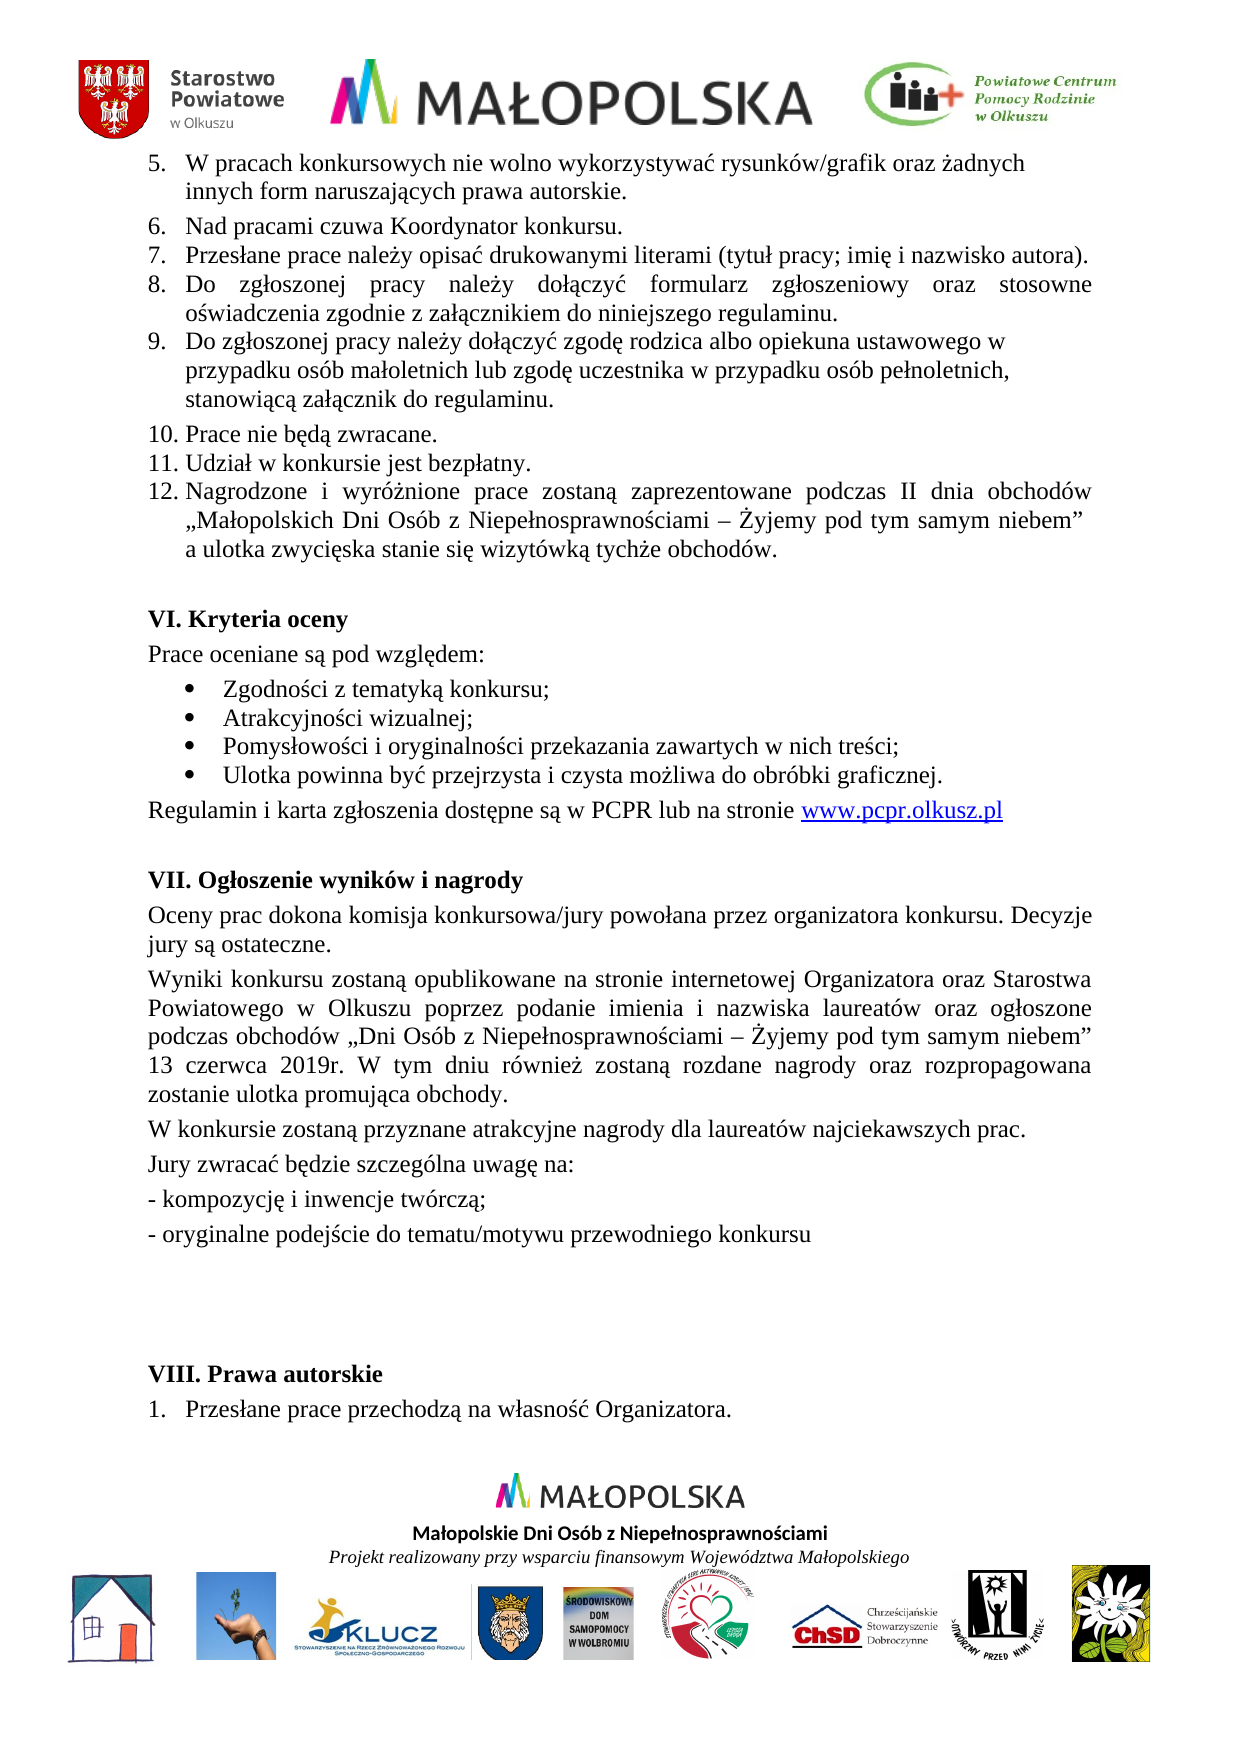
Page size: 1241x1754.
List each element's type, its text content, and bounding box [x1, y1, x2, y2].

picture [65, 1567, 160, 1667]
list Ulotka powinna być przejrzysta i czysta możliwa do obróbki graficznej. [185, 760, 1093, 789]
text Jury zwracać będzie szczególna uwagę na: [148, 1149, 1093, 1178]
list W pracach konkursowych nie wolno wykorzystywać rysunków/grafik oraz żadnych innych form naruszających prawa autorskie. [148, 148, 1093, 205]
text Oceny prac dokona komisja konkursowa/jury powołana przez organizatora konkursu. Decyzje jury są ostateczne. [148, 900, 1093, 958]
picture [1071, 1565, 1150, 1662]
picture [330, 59, 813, 125]
picture [563, 1587, 634, 1660]
text Regulamin i karta zgłoszenia dostępne są w PCPR lub na stronie www.pcpr.olkusz.pl [148, 795, 1093, 824]
picture [196, 1572, 277, 1660]
list Do zgłoszonej pracy należy dołączyć formularz zgłoszeniowy oraz stosowne oświadczenia zgodnie z załącznikiem do niniejszego regulaminu. [148, 269, 1093, 326]
picture [287, 1584, 547, 1660]
text W konkursie zostaną przyznane atrakcyjne nagrody dla laureatów najciekawszych prac. [148, 1114, 1093, 1143]
picture [776, 1570, 1044, 1660]
picture [661, 1567, 754, 1660]
list Zgodności z tematyką konkursu; [185, 674, 1093, 703]
text Wyniki konkursu zostaną opublikowane na stronie internetowej Organizatora oraz Starostwa Powiatowego w Olkuszu poprzez podanie imienia i nazwiska laureatów oraz ogłoszone podczas obchodów „Dni Osób z Niepełnosprawnościami – Żyjemy pod tym samym niebem” 13 czerwca 2019r. W tym dniu również zostaną rozdane nagrody oraz rozpropagowana zostanie ulotka promująca obchody. [148, 964, 1093, 1108]
list Nad pracami czuwa Koordynator konkursu. [148, 211, 1093, 240]
list Pomysłowości i oryginalności przekazania zawartych w nich treści; [185, 731, 1093, 760]
list Atrakcyjności wizualnej; [185, 703, 1093, 731]
picture [78, 60, 284, 139]
list Przesłane prace należy opisać drukowanymi literami (tytuł pracy; imię i nazwisko autora). [148, 240, 1093, 269]
picture [857, 58, 1128, 133]
text - oryginalne podejście do tematu/motywu przewodniego konkursu [148, 1219, 1093, 1248]
list Prace nie będą zwracane. [148, 419, 1093, 448]
text Prace oceniane są pod względem: [148, 639, 1093, 668]
text VIII. Prawa autorskie [148, 1359, 1093, 1388]
text VI. Kryteria oceny [148, 604, 1093, 633]
list Udział w konkursie jest bezpłatny. [148, 448, 1093, 476]
list Do zgłoszonej pracy należy dołączyć zgodę rodzica albo opiekuna ustawowego w przypadku osób małoletnich lub zgodę uczestnika w przypadku osób pełnoletnich, stanowiącą załącznik do regulaminu. [148, 326, 1093, 413]
list Przesłane prace przechodzą na własność Organizatora. [148, 1394, 1093, 1423]
text - kompozycję i inwencje twórczą; [148, 1184, 1093, 1213]
text VII. Ogłoszenie wyników i nagrody [148, 865, 1093, 894]
list Nagrodzone i wyróżnione prace zostaną zaprezentowane podczas II dnia obchodów „Małopolskich Dni Osób z Niepełnosprawnościami – Żyjemy pod tym samym niebem” a ulotka zwycięska stanie się wizytówką tychże obchodów. [148, 476, 1093, 563]
picture [495, 1473, 745, 1508]
